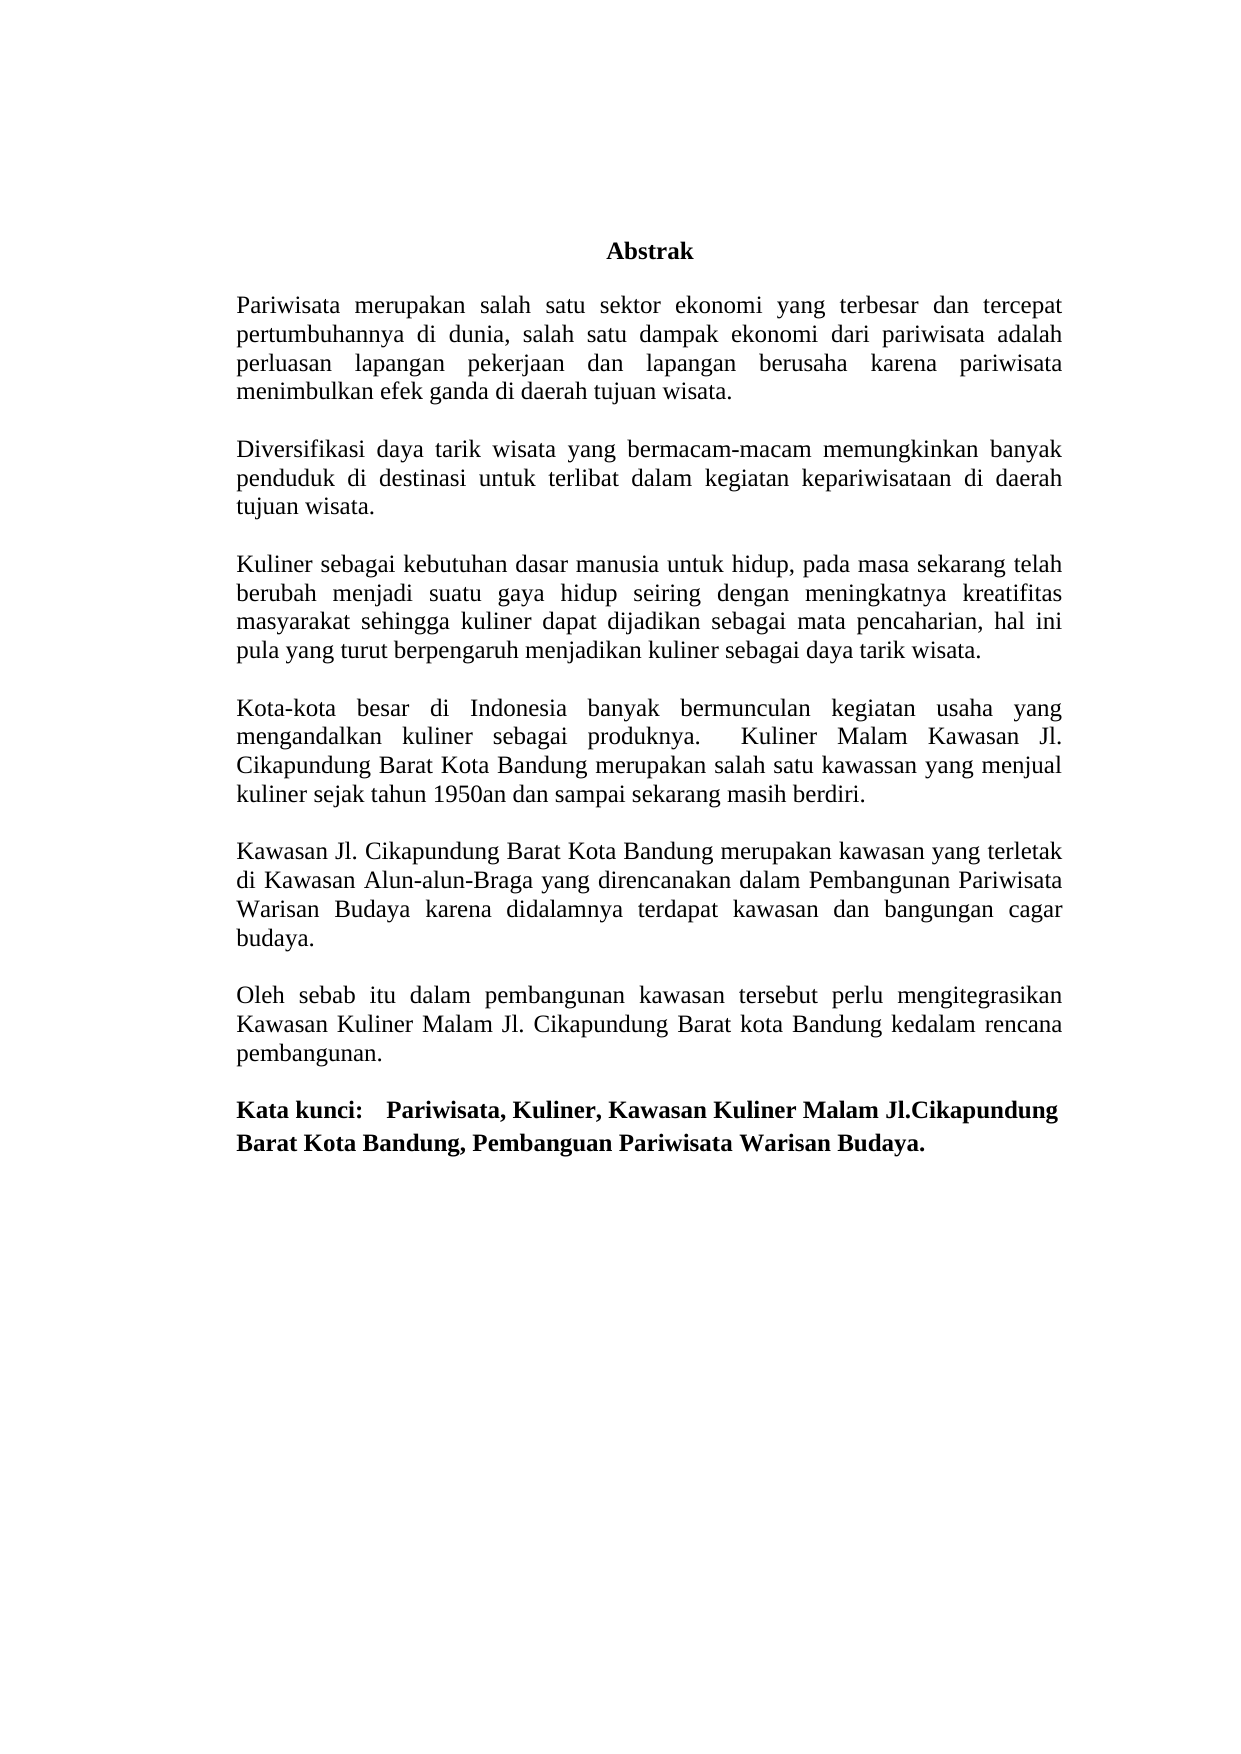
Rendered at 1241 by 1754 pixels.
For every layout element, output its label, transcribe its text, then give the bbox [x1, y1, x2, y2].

text Oleh sebab itu dalam pembangunan kawasan tersebut perlu mengitegrasikan Kawasan Kuliner Malam Jl. Cikapundung Barat kota Bandung kedalam rencana pembangunan. [236, 980, 1063, 1066]
text Kawasan Jl. Cikapundung Barat Kota Bandung merupakan kawasan yang terletak di Kawasan Alun-alun-Braga yang direncanakan dalam Pembangunan Pariwisata Warisan Budaya karena didalamnya terdapat kawasan dan bangungan cagar budaya. [236, 836, 1063, 951]
text Diversifikasi daya tarik wisata yang bermacam-macam memungkinkan banyak penduduk di destinasi untuk terlibat dalam kegiatan kepariwisataan di daerah tujuan wisata. [236, 434, 1063, 520]
text Kota-kota besar di Indonesia banyak bermunculan kegiatan usaha yang mengandalkan kuliner sebagai produknya. Kuliner Malam Kawasan Jl. Cikapundung Barat Kota Bandung merupakan salah satu kawassan yang menjual kuliner sejak tahun 1950an dan sampai sekarang masih berdiri. [236, 693, 1063, 808]
text Kata kunci: Pariwisata, Kuliner, Kawasan Kuliner Malam Jl.Cikapundung Barat Kota Bandung, Pembanguan Pariwisata Warisan Budaya. [236, 1095, 1063, 1157]
text Pariwisata merupakan salah satu sektor ekonomi yang terbesar dan tercepat pertumbuhannya di dunia, salah satu dampak ekonomi dari pariwisata adalah perluasan lapangan pekerjaan dan lapangan berusaha karena pariwisata menimbulkan efek ganda di daerah tujuan wisata. [236, 290, 1063, 405]
text Kuliner sebagai kebutuhan dasar manusia untuk hidup, pada masa sekarang telah berubah menjadi suatu gaya hidup seiring dengan meningkatnya kreatifitas masyarakat sehingga kuliner dapat dijadikan sebagai mata pencaharian, hal ini pula yang turut berpengaruh menjadikan kuliner sebagai daya tarik wisata. [236, 549, 1063, 664]
text Abstrak [236, 236, 1063, 265]
